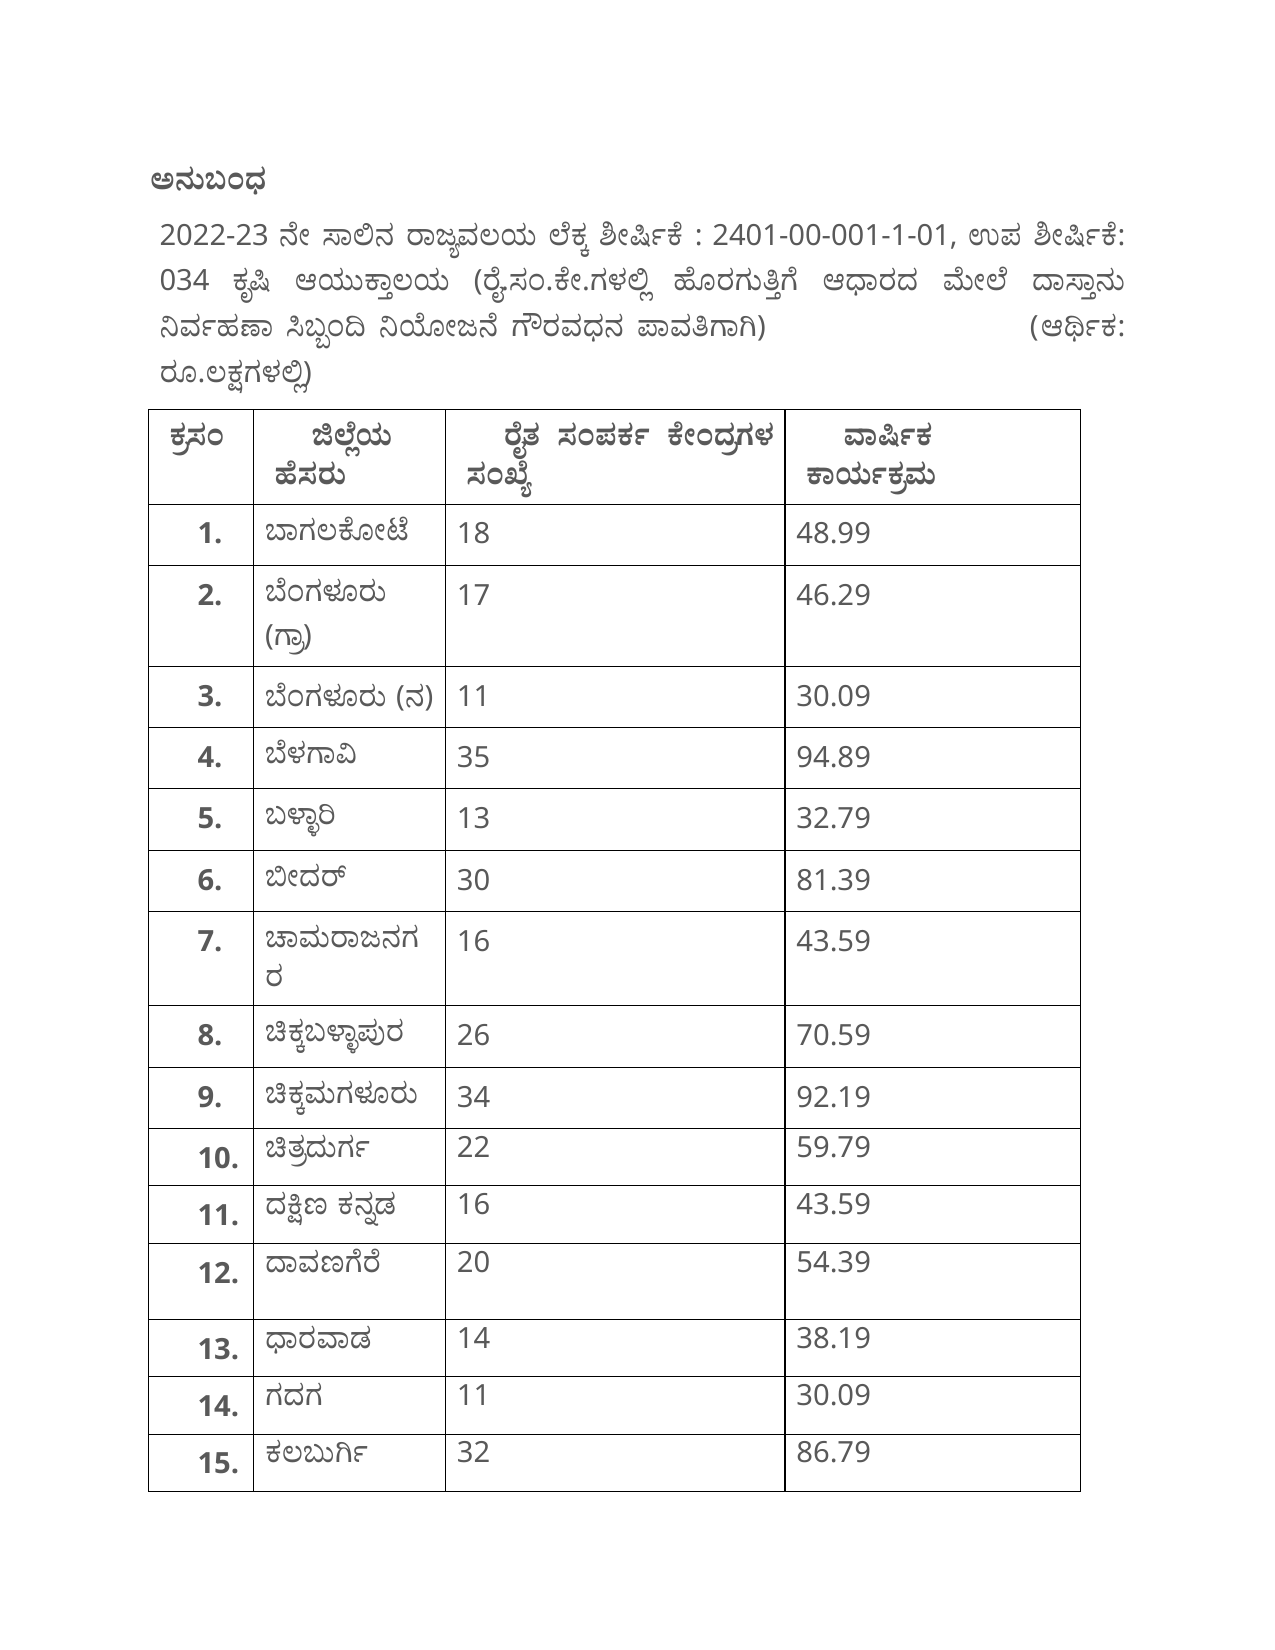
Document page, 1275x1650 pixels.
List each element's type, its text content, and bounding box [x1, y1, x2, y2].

text 2022-23 ನೇ ಸಾಲಿನ ರಾಜ್ಯವಲಯ ಲೆಕ್ಕ ಶೀರ್ಷಿಕೆ : 2401-00-001-1-01, ಉಪ ಶೀರ್ಷಿಕೆ: 034 ಕೃಷಿ ಆಯುಕ್ತಾಲಯ (ರೈ.ಸಂ.ಕೇ.ಗಳಲ್ಲಿ ಹೊರಗುತ್ತಿಗೆ ಆಧಾರದ ಮೇಲೆ ದಾಸ್ತಾನು ನಿರ್ವಹಣಾ ಸಿಬ್ಬಂದಿ ನಿಯೋಜನೆ ಗೌರವಧನ ಪಾವತಿಗಾಗಿ) (ಆರ್ಥಿಕ: ರೂ.ಲಕ್ಷಗಳಲ್ಲಿ) [159, 214, 1125, 391]
table_cell ದಕ್ಷಿಣ ಕನ್ನಡ [254, 1186, 445, 1243]
table_cell [149, 1006, 253, 1067]
table_cell 43.59 [786, 1186, 1080, 1243]
table_cell ಚಿತ್ರದುರ್ಗ [254, 1129, 445, 1185]
table_cell 38.19 [786, 1320, 1080, 1376]
table_cell [149, 566, 253, 666]
table_cell ಚಾಮರಾಜನಗರ [254, 912, 445, 1005]
table_cell ಧಾರವಾಡ [254, 1320, 445, 1376]
table_cell [149, 505, 253, 565]
table_cell 13 [446, 789, 784, 849]
table_cell ಗದಗ [254, 1377, 445, 1433]
table_cell 18 [446, 505, 784, 565]
table_cell [149, 1435, 253, 1491]
text ಅನುಬಂಧ [150, 162, 1125, 196]
table_cell 43.59 [786, 912, 1080, 1005]
table_cell ಕಲಬುರ್ಗಿ [254, 1435, 445, 1491]
table_cell 92.19 [786, 1068, 1080, 1128]
table_cell 14 [446, 1320, 784, 1376]
table_cell [149, 667, 253, 727]
table_cell 59.79 [786, 1129, 1080, 1185]
table_cell [149, 912, 253, 1005]
table_cell 26 [446, 1006, 784, 1067]
table_cell 22 [446, 1129, 784, 1185]
table_cell 35 [446, 728, 784, 788]
table_cell 20 [446, 1244, 784, 1319]
table_header ವಾರ್ಷಿಕ ಕಾರ್ಯಕ್ರಮ [786, 410, 1080, 503]
table_cell ಬೀದರ್ [254, 851, 445, 911]
table_header ರೈತ ಸಂಪರ್ಕ ಕೇಂದ್ರಗಳ ಸಂಖ್ಯೆ [446, 410, 784, 503]
table_cell ದಾವಣಗೆರೆ [254, 1244, 445, 1319]
table_cell 16 [446, 912, 784, 1005]
table_cell [149, 1068, 253, 1128]
table_cell 11 [446, 667, 784, 727]
table_cell ಬೆಂಗಳೂರು (ಗ್ರಾ) [254, 566, 445, 666]
table_cell [149, 1186, 253, 1243]
table_cell ಬೆಂಗಳೂರು (ನ) [254, 667, 445, 727]
table_cell 48.99 [786, 505, 1080, 565]
table_cell [149, 851, 253, 911]
table_cell ಬಾಗಲಕೋಟೆ [254, 505, 445, 565]
table_cell [149, 1244, 253, 1319]
table_cell 46.29 [786, 566, 1080, 666]
table_cell 81.39 [786, 851, 1080, 911]
table_cell 16 [446, 1186, 784, 1243]
table_cell [149, 789, 253, 849]
table_cell 34 [446, 1068, 784, 1128]
table_cell [149, 728, 253, 788]
table_cell 30.09 [786, 667, 1080, 727]
table_cell [149, 1377, 253, 1433]
table_cell 54.39 [786, 1244, 1080, 1319]
table_cell ಬಳ್ಳಾರಿ [254, 789, 445, 849]
table_cell 32.79 [786, 789, 1080, 849]
table_cell 11 [446, 1377, 784, 1433]
table_cell [149, 1320, 253, 1376]
table_cell 94.89 [786, 728, 1080, 788]
table_cell 32 [446, 1435, 784, 1491]
table_cell 30 [446, 851, 784, 911]
table_cell 70.59 [786, 1006, 1080, 1067]
table_cell ಬೆಳಗಾವಿ [254, 728, 445, 788]
table_cell [149, 1129, 253, 1185]
table_header ಕ್ರಸಂ [149, 410, 253, 503]
table_cell ಚಿಕ್ಕಮಗಳೂರು [254, 1068, 445, 1128]
table_cell ಚಿಕ್ಕಬಳ್ಳಾಪುರ [254, 1006, 445, 1067]
table_cell 86.79 [786, 1435, 1080, 1491]
table_header ಜಿಲ್ಲೆಯ ಹೆಸರು [254, 410, 445, 503]
table_cell 30.09 [786, 1377, 1080, 1433]
table_cell 17 [446, 566, 784, 666]
